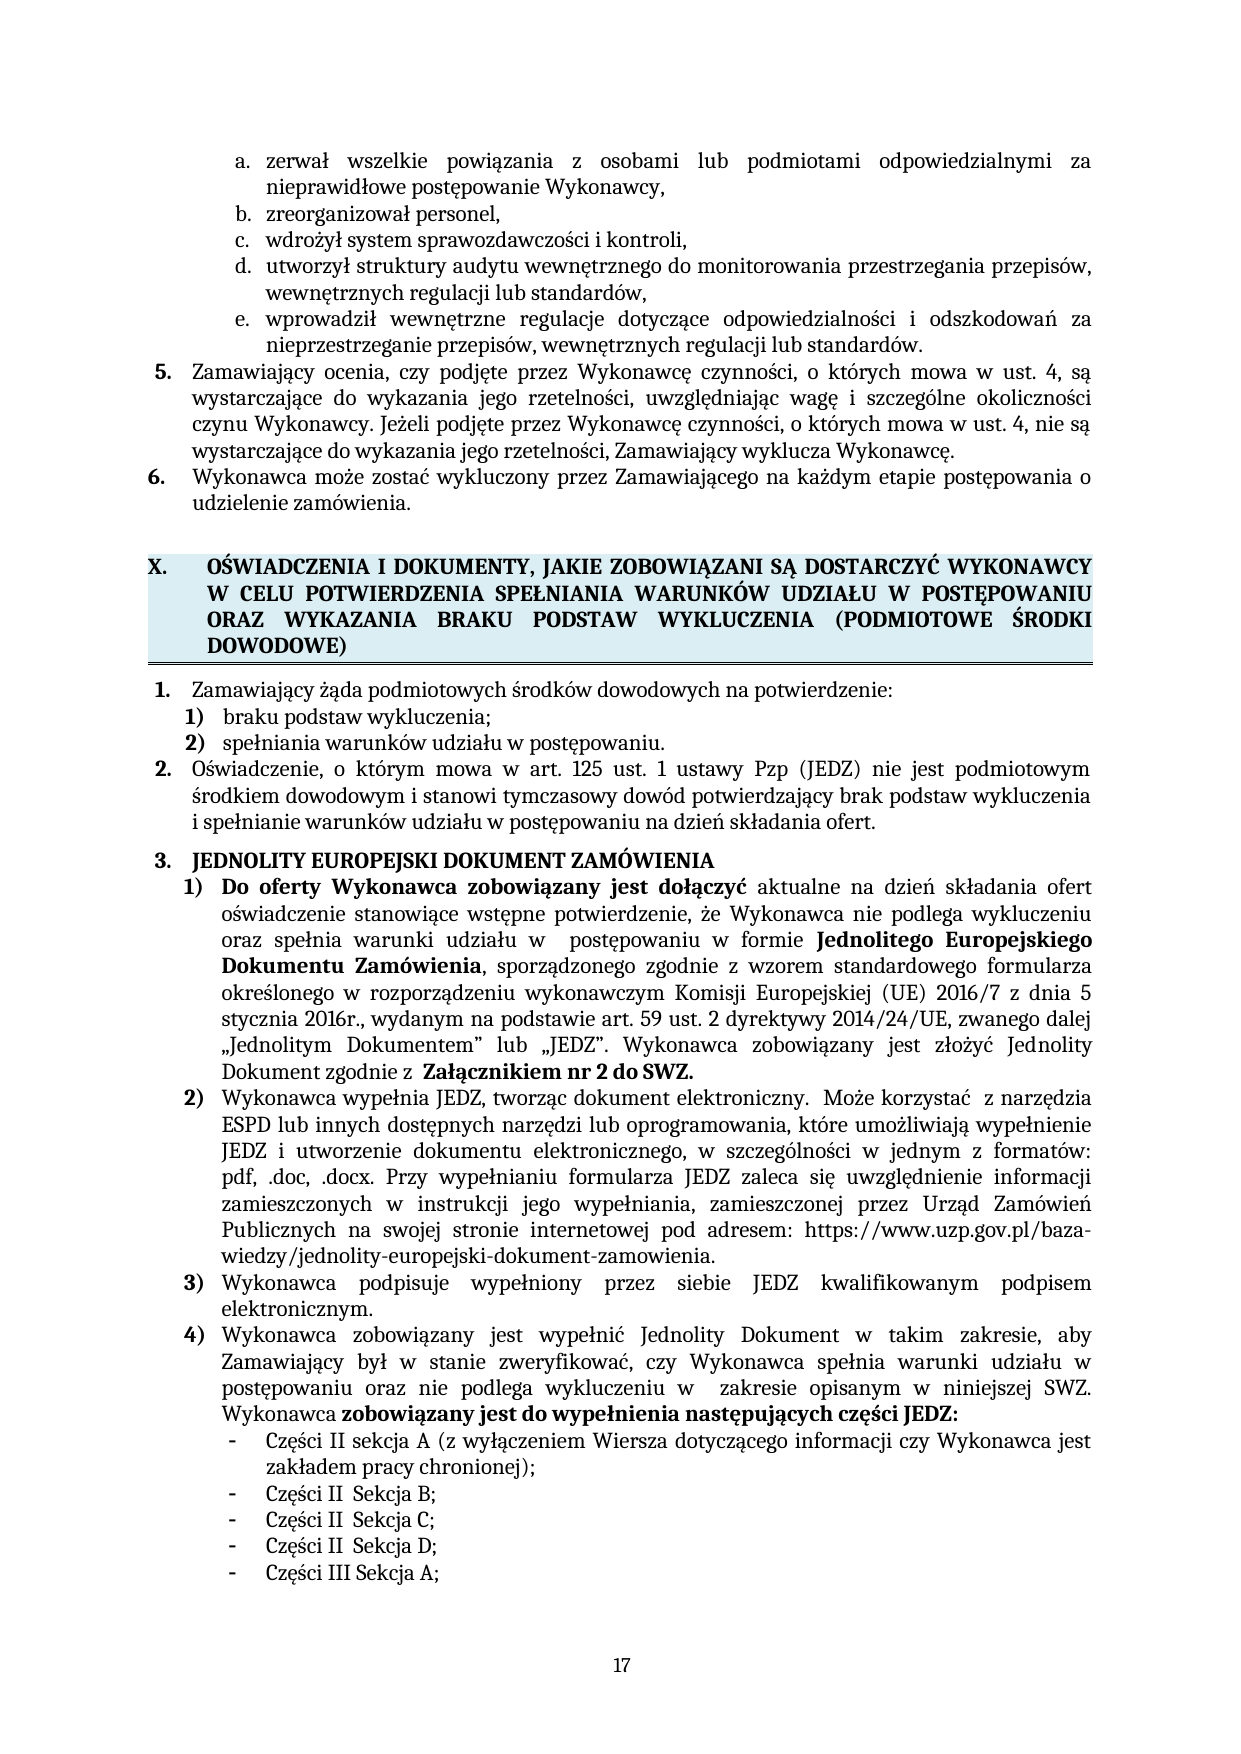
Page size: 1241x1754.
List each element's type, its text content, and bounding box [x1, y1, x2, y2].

list Do oferty Wykonawca zobowiązany jest dołączyć aktualne na dzień składania ofert oświadczenie stanowiące wstępne potwierdzenie, że Wykonawca nie podlega wykluczeniu oraz spełnia warunki udziału w postępowaniu w formie Jednolitego Europejskiego Dokumentu Zamówienia, sporządzonego zgodnie z wzorem standardowego formularza określonego w rozporządzeniu wykonawczym Komisji Europejskiej (UE) 2016/7 z dnia 5 stycznia 2016r., wydanym na podstawie art. 59 ust. 2 dyrektywy 2014/24/UE, zwanego dalej „Jednolitym Dokumentem” lub „JEDZ”. Wykonawca zobowiązany jest złożyć Jednolity Dokument zgodnie z Załącznikiem nr 2 do SWZ. [184, 874, 1093, 1085]
list zerwał wszelkie powiązania z osobami lub podmiotami odpowiedzialnymi za nieprawidłowe postępowanie Wykonawcy, [235, 148, 1093, 200]
list Zamawiający ocenia, czy podjęte przez Wykonawcę czynności, o których mowa w ust. 4, są wystarczające do wykazania jego rzetelności, uwzględniając wagę i szczególne okoliczności czynu Wykonawcy. Jeżeli podjęte przez Wykonawcę czynności, o których mowa w ust. 4, nie są wystarczające do wykazania jego rzetelności, Zamawiający wyklucza Wykonawcę. [154, 358, 1093, 464]
list JEDNOLITY EUROPEJSKI DOKUMENT ZAMÓWIENIA [154, 848, 1093, 874]
list Wykonawca wypełnia JEDZ, tworząc dokument elektroniczny. Może korzystać z narzędzia ESPD lub innych dostępnych narzędzi lub oprogramowania, które umożliwiają wypełnienie JEDZ i utworzenie dokumentu elektronicznego, w szczególności w jednym z formatów: pdf, .doc, .docx. Przy wypełnianiu formularza JEDZ zaleca się uwzględnienie informacji zamieszczonych w instrukcji jego wypełniania, zamieszczonej przez Urząd Zamówień Publicznych na swojej stronie internetowej pod adresem: https://www.uzp.gov.pl/baza-wiedzy/jednolity-europejski-dokument-zamowienia. [184, 1085, 1093, 1269]
list Wykonawca może zostać wykluczony przez Zamawiającego na każdym etapie postępowania o udzielenie zamówienia. [148, 464, 1093, 517]
list utworzył struktury audytu wewnętrznego do monitorowania przestrzegania przepisów, wewnętrznych regulacji lub standardów, [235, 253, 1093, 306]
list Oświadczenie, o którym mowa w art. 125 ust. 1 ustawy Pzp (JEDZ) nie jest podmiotowym środkiem dowodowym i stanowi tymczasowy dowód potwierdzający brak podstaw wykluczenia i spełnianie warunków udziału w postępowaniu na dzień składania ofert. [155, 756, 1093, 835]
list Części II Sekcja D; [228, 1533, 1093, 1559]
list Części II Sekcja C; [228, 1507, 1093, 1533]
list Części II Sekcja B; [228, 1480, 1093, 1507]
list Części II sekcja A (z wyłączeniem Wiersza dotyczącego informacji czy Wykonawca jest zakładem pracy chronionej); [228, 1428, 1093, 1480]
list braku podstaw wykluczenia; [185, 703, 1093, 730]
list Wykonawca podpisuje wypełniony przez siebie JEDZ kwalifikowanym podpisem elektronicznym. [184, 1269, 1093, 1322]
list spełniania warunków udziału w postępowaniu. [185, 730, 1093, 756]
list Zamawiający żąda podmiotowych środków dowodowych na potwierdzenie: [155, 677, 1093, 703]
list Wykonawca zobowiązany jest wypełnić Jednolity Dokument w takim zakresie, aby Zamawiający był w stanie zweryfikować, czy Wykonawca spełnia warunki udziału w postępowaniu oraz nie podlega wykluczeniu w zakresie opisanym w niniejszej SWZ. Wykonawca zobowiązany jest do wypełnienia następujących części JEDZ: [184, 1322, 1093, 1428]
text X. OŚWIADCZENIA I DOKUMENTY, JAKIE ZOBOWIĄZANI SĄ DOSTARCZYĆ WYKONAWCY W CELU POTWIERDZENIA SPEŁNIANIA WARUNKÓW UDZIAŁU W POSTĘPOWANIU ORAZ WYKAZANIA BRAKU PODSTAW WYKLUCZENIA (PODMIOTOWE ŚRODKI DOWODOWE) [148, 554, 1093, 662]
list wprowadził wewnętrzne regulacje dotyczące odpowiedzialności i odszkodowań za nieprzestrzeganie przepisów, wewnętrznych regulacji lub standardów. [235, 306, 1093, 358]
list Części III Sekcja A; [228, 1559, 1093, 1586]
list wdrożył system sprawozdawczości i kontroli, [235, 227, 1093, 253]
list zreorganizował personel, [235, 200, 1093, 227]
